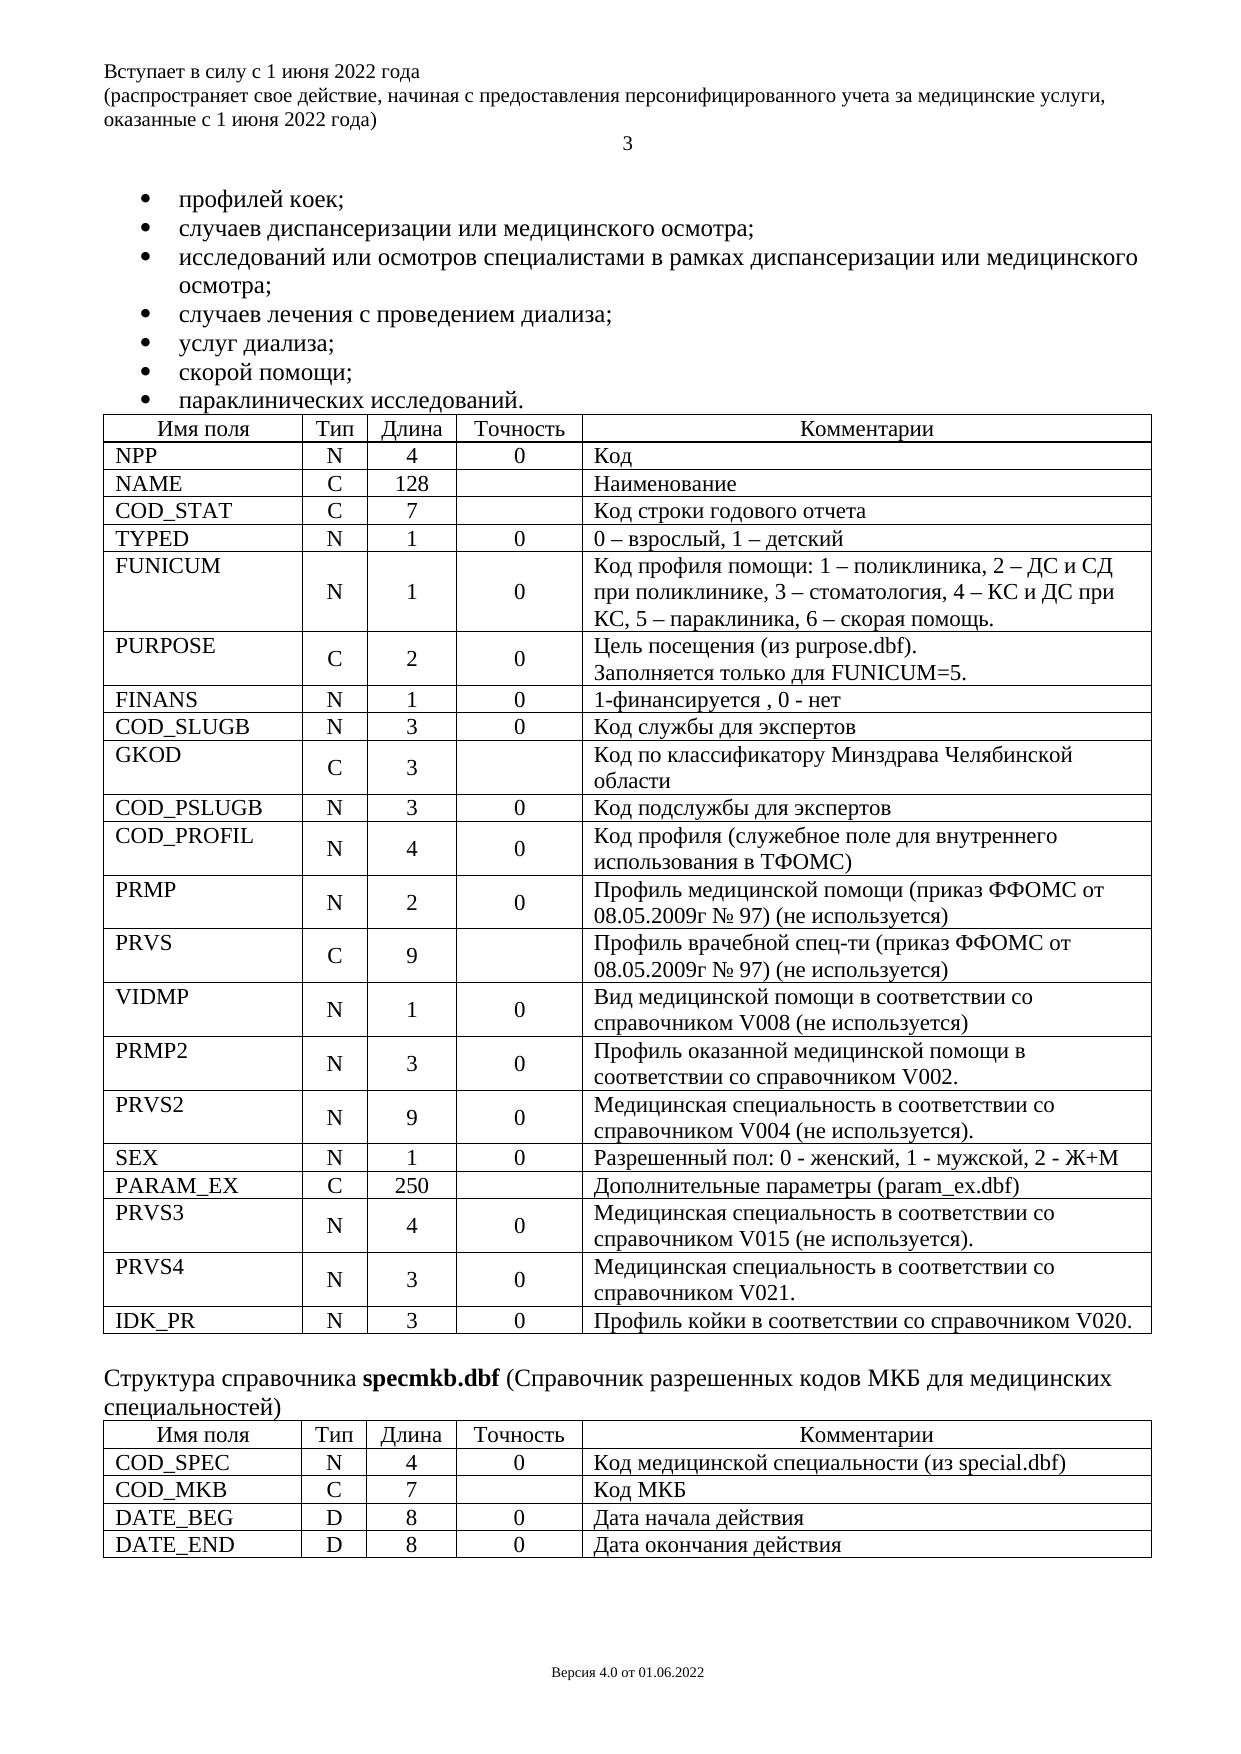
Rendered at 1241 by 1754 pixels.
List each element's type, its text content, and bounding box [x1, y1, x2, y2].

table_cell PRVS3 [104, 1199, 302, 1252]
table_cell Дополнительные параметры (param_ex.dbf) [583, 1172, 1151, 1198]
table_cell 3 [368, 713, 456, 740]
table_cell D [302, 1504, 366, 1530]
table_cell 0 [457, 876, 582, 928]
table_cell COD_PROFIL [104, 822, 302, 874]
table_header Комментарии [583, 1421, 1151, 1448]
table_header Комментарии [583, 415, 1151, 441]
table_cell 9 [368, 1091, 456, 1143]
table_cell Код профиля (служебное поле для внутреннего использования в ТФОМС) [583, 822, 1151, 874]
table_cell Профиль врачебной спец-ти (приказ ФФОМС от 08.05.2009г № 97) (не используется) [583, 929, 1151, 982]
table_cell 1 [368, 552, 456, 631]
table_cell Профиль койки в соответствии со справочником V020. [583, 1307, 1151, 1333]
table_cell 0 [457, 795, 582, 821]
table_cell NAME [104, 470, 302, 496]
table_cell N [303, 876, 367, 928]
table_cell 3 [368, 1253, 456, 1306]
table_header Имя поля [104, 1421, 301, 1448]
table_cell 0 [457, 1253, 582, 1306]
table_cell Профиль оказанной медицинской помощи в соответствии со справочником V002. [583, 1037, 1151, 1089]
list услуг диализа; [141, 328, 1152, 357]
table_cell PRVS4 [104, 1253, 302, 1306]
list параклинических исследований. [141, 385, 1152, 414]
table_cell COD_PSLUGB [104, 795, 302, 821]
table_cell N [303, 983, 367, 1036]
table_cell COD_SLUGB [104, 713, 302, 740]
table_cell PRVS [104, 929, 302, 982]
table_cell TYPED [104, 525, 302, 551]
table_cell PRMP [104, 876, 302, 928]
table_cell Медицинская специальность в соответствии со справочником V015 (не используется). [583, 1199, 1151, 1252]
table_cell 8 [367, 1531, 456, 1557]
table_cell 1-финансируется , 0 - нет [583, 686, 1151, 712]
table_cell 0 [457, 1307, 582, 1333]
table_cell COD_MKB [104, 1476, 301, 1502]
table_cell Код по классификатору Минздрава Челябинской области [583, 741, 1151, 793]
table_cell 0 [457, 1504, 582, 1530]
table_cell C [303, 929, 367, 982]
table_cell Цель посещения (из purpose.dbf). Заполняется только для FUNICUM=5. [583, 632, 1151, 685]
table_cell [457, 1172, 582, 1198]
table_cell GKOD [104, 741, 302, 793]
table_cell N [302, 1449, 366, 1475]
table_cell Код строки годового отчета [583, 497, 1151, 524]
table_cell DATE_BEG [104, 1504, 301, 1530]
table_cell 0 [457, 1449, 582, 1475]
table_cell Наименование [583, 470, 1151, 496]
table_cell [457, 929, 582, 982]
table_cell 0 [457, 1144, 582, 1171]
table_cell 0 [457, 686, 582, 712]
table_header Точность [457, 1421, 582, 1448]
table_cell 0 [457, 525, 582, 551]
table_cell N [303, 1037, 367, 1089]
table_cell [457, 1476, 582, 1502]
table_cell 3 [368, 1037, 456, 1089]
table_cell Разрешенный пол: 0 - женский, 1 - мужской, 2 - Ж+М [583, 1144, 1151, 1171]
table_cell 1 [368, 983, 456, 1036]
table_cell 1 [368, 686, 456, 712]
table_cell 0 [457, 632, 582, 685]
table_cell 4 [368, 1199, 456, 1252]
table_cell SEX [104, 1144, 302, 1171]
table_cell Код медицинской специальности (из special.dbf) [583, 1449, 1151, 1475]
table_cell 7 [367, 1476, 456, 1502]
table_header Тип [302, 1421, 366, 1448]
table_cell 2 [368, 876, 456, 928]
table_cell IDK_PR [104, 1307, 302, 1333]
table_cell [457, 741, 582, 793]
table_cell Код [583, 443, 1151, 469]
table_cell Медицинская специальность в соответствии со справочником V004 (не используется). [583, 1091, 1151, 1143]
table_header Тип [303, 415, 367, 441]
table_cell 0 [457, 1531, 582, 1557]
table_cell Дата начала действия [583, 1504, 1151, 1530]
table_cell COD_SPEC [104, 1449, 301, 1475]
table_header Длина [367, 1421, 456, 1448]
table_cell 250 [368, 1172, 456, 1198]
table_cell N [303, 1144, 367, 1171]
table_cell C [303, 1172, 367, 1198]
table_cell Дата окончания действия [583, 1531, 1151, 1557]
table_cell 9 [368, 929, 456, 982]
table_cell N [303, 713, 367, 740]
table_cell PRMP2 [104, 1037, 302, 1089]
table_cell Профиль медицинской помощи (приказ ФФОМС от 08.05.2009г № 97) (не используется) [583, 876, 1151, 928]
table_cell PARAM_EX [104, 1172, 302, 1198]
table_cell VIDMP [104, 983, 302, 1036]
table_cell Код службы для экспертов [583, 713, 1151, 740]
table_cell 0 [457, 822, 582, 874]
table_cell 0 – взрослый, 1 – детский [583, 525, 1151, 551]
table_cell 8 [367, 1504, 456, 1530]
table_cell FUNICUM [104, 552, 302, 631]
table_cell Код МКБ [583, 1476, 1151, 1502]
table_cell DATE_END [104, 1531, 301, 1557]
table_cell COD_STAT [104, 497, 302, 524]
table_cell 2 [368, 632, 456, 685]
table_cell [457, 470, 582, 496]
table_cell N [303, 1307, 367, 1333]
table_cell 0 [457, 552, 582, 631]
table_cell N [303, 686, 367, 712]
table_cell N [303, 1199, 367, 1252]
table_cell 0 [457, 1091, 582, 1143]
table_cell C [303, 497, 367, 524]
table_header Имя поля [104, 415, 302, 441]
table_cell N [303, 822, 367, 874]
table_cell 0 [457, 443, 582, 469]
table_cell 3 [368, 1307, 456, 1333]
table_cell C [303, 470, 367, 496]
table_cell 4 [368, 822, 456, 874]
text Структура справочника specmkb.dbf (Справочник разрешенных кодов МКБ для медицинских специальностей) [103, 1363, 1152, 1420]
table_cell N [303, 525, 367, 551]
table_cell Медицинская специальность в соответствии со справочником V021. [583, 1253, 1151, 1306]
table_cell N [303, 552, 367, 631]
table_cell PRVS2 [104, 1091, 302, 1143]
list исследований или осмотров специалистами в рамках диспансеризации или медицинского осмотра; [141, 242, 1152, 299]
table_cell 1 [368, 525, 456, 551]
table_cell 3 [368, 795, 456, 821]
table_cell Код подслужбы для экспертов [583, 795, 1151, 821]
table_cell 0 [457, 1037, 582, 1089]
table_header Длина [368, 415, 456, 441]
table_cell 128 [368, 470, 456, 496]
table_cell 4 [367, 1449, 456, 1475]
table_cell 1 [368, 1144, 456, 1171]
table_cell FINANS [104, 686, 302, 712]
table_cell N [303, 795, 367, 821]
table_cell N [303, 443, 367, 469]
list случаев диспансеризации или медицинского осмотра; [141, 213, 1152, 242]
list скорой помощи; [141, 357, 1152, 385]
table_cell PURPOSE [104, 632, 302, 685]
table_cell NPP [104, 443, 302, 469]
table_cell [457, 497, 582, 524]
table_cell C [303, 632, 367, 685]
table_header Точность [457, 415, 582, 441]
list случаев лечения с проведением диализа; [141, 299, 1152, 328]
table_cell N [303, 1253, 367, 1306]
table_cell C [303, 741, 367, 793]
table_cell Код профиля помощи: 1 – поликлиника, 2 – ДС и СД при поликлинике, 3 – стоматология, 4 – КС и ДС при КС, 5 – параклиника, 6 – скорая помощь. [583, 552, 1151, 631]
table_cell 0 [457, 713, 582, 740]
table_cell C [302, 1476, 366, 1502]
table_cell 0 [457, 983, 582, 1036]
list профилей коек; [141, 184, 1152, 213]
table_cell 7 [368, 497, 456, 524]
table_cell Вид медицинской помощи в соответствии со справочником V008 (не используется) [583, 983, 1151, 1036]
table_cell D [302, 1531, 366, 1557]
table_cell 0 [457, 1199, 582, 1252]
table_cell N [303, 1091, 367, 1143]
table_cell 3 [368, 741, 456, 793]
table_cell 4 [368, 443, 456, 469]
